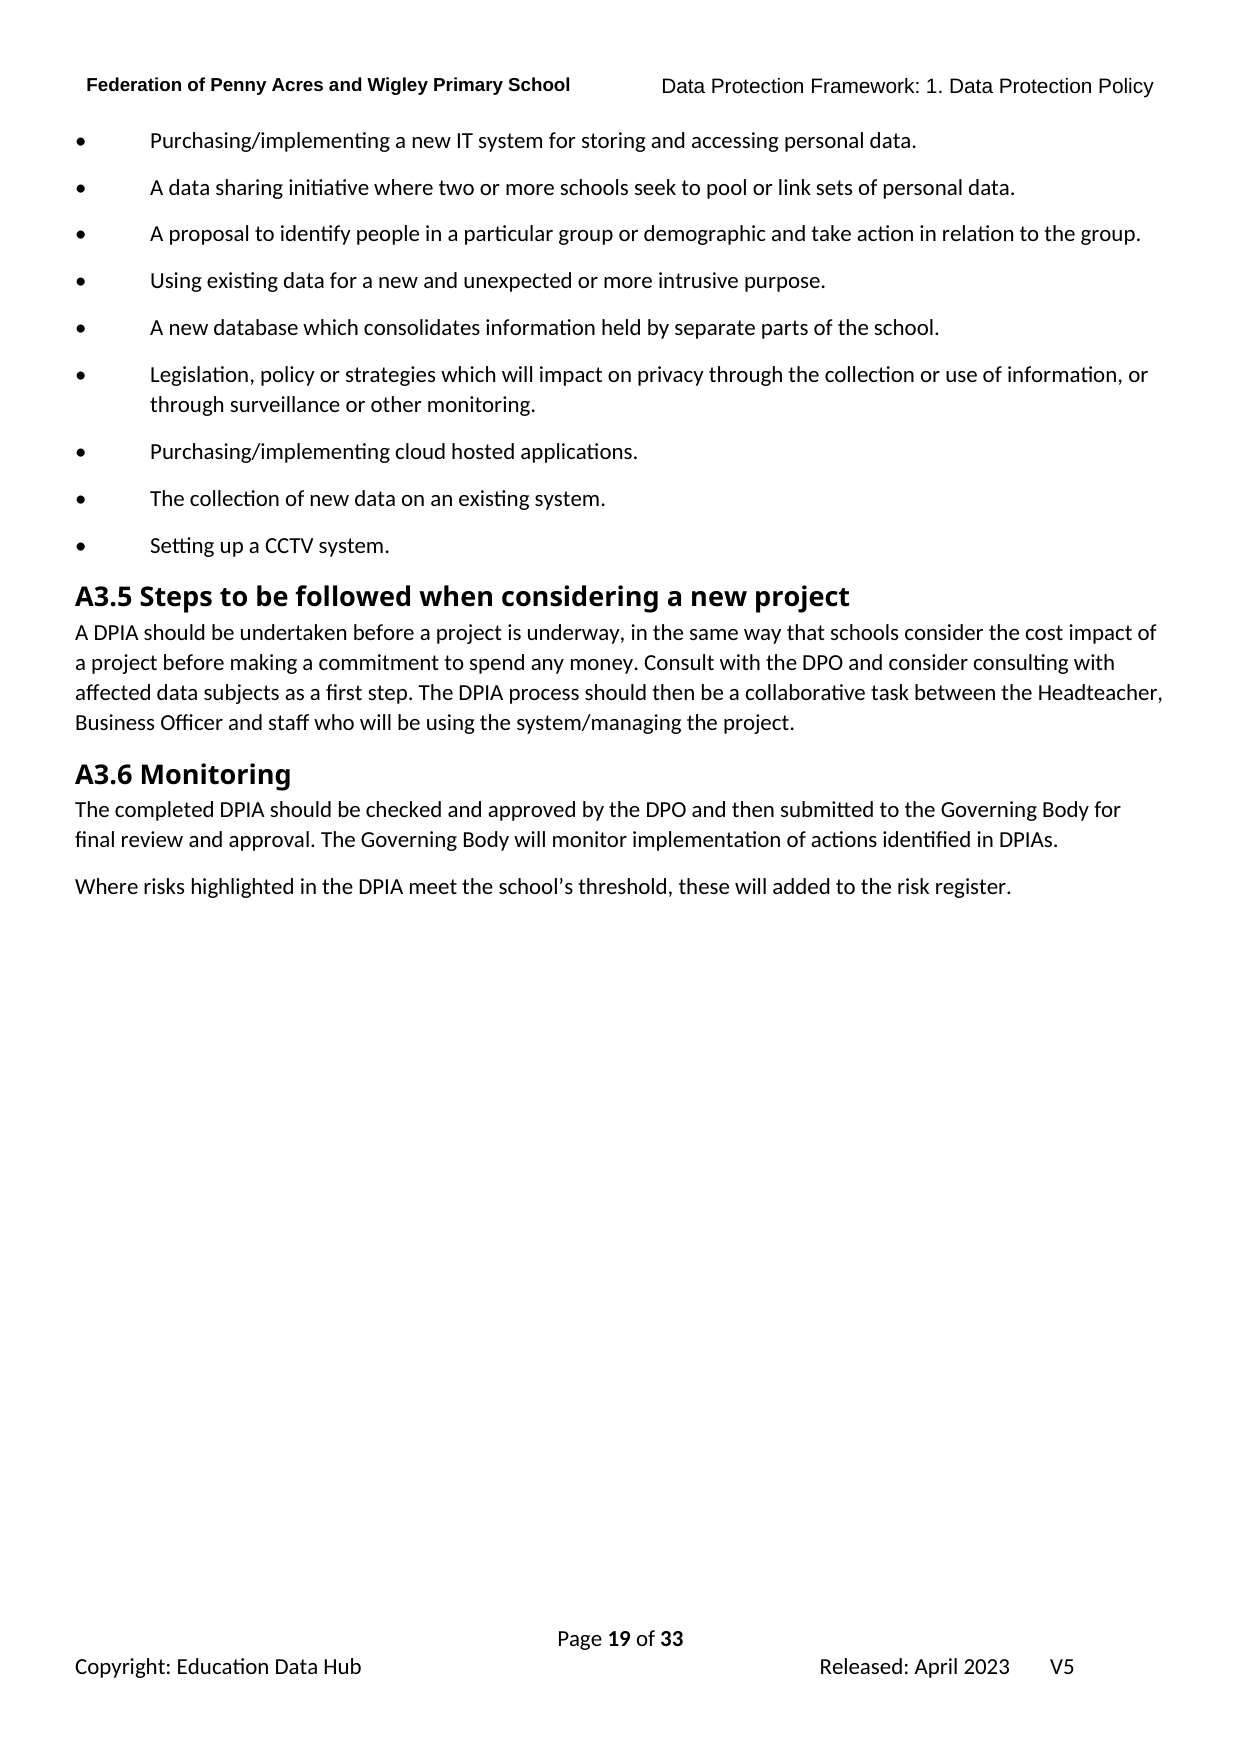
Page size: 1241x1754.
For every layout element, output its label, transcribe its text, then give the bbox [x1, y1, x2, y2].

subtitle A3.5 Steps to be followed when considering a new project [75, 578, 1165, 615]
text • A data sharing initiative where two or more schools seek to pool or link sets of personal data. [75, 173, 1165, 201]
text • Setting up a CCTV system. [75, 531, 1165, 559]
text The completed DPIA should be checked and approved by the DPO and then submitted to the Governing Body for final review and approval. The Governing Body will monitor implementation of actions identified in DPIAs. [75, 795, 1165, 853]
text • A proposal to identify people in a particular group or demographic and take action in relation to the group. [75, 219, 1165, 247]
subtitle A3.6 Monitoring [75, 755, 1165, 792]
text • Using existing data for a new and unexpected or more intrusive purpose. [75, 266, 1165, 294]
text • Legislation, policy or strategies which will impact on privacy through the collection or use of information, or through surveillance or other monitoring. [75, 360, 1165, 418]
text • Purchasing/implementing a new IT system for storing and accessing personal data. [75, 126, 1165, 154]
text • The collection of new data on an existing system. [75, 484, 1165, 512]
text A DPIA should be undertaken before a project is underway, in the same way that schools consider the cost impact of a project before making a commitment to spend any money. Consult with the DPO and consider consulting with affected data subjects as a first step. The DPIA process should then be a collaborative task between the Headteacher, Business Officer and staff who will be using the system/managing the project. [75, 618, 1165, 736]
text • Purchasing/implementing cloud hosted applications. [75, 437, 1165, 465]
text • A new database which consolidates information held by separate parts of the school. [75, 313, 1165, 341]
text Where risks highlighted in the DPIA meet the school’s threshold, these will added to the risk register. [75, 872, 1165, 900]
